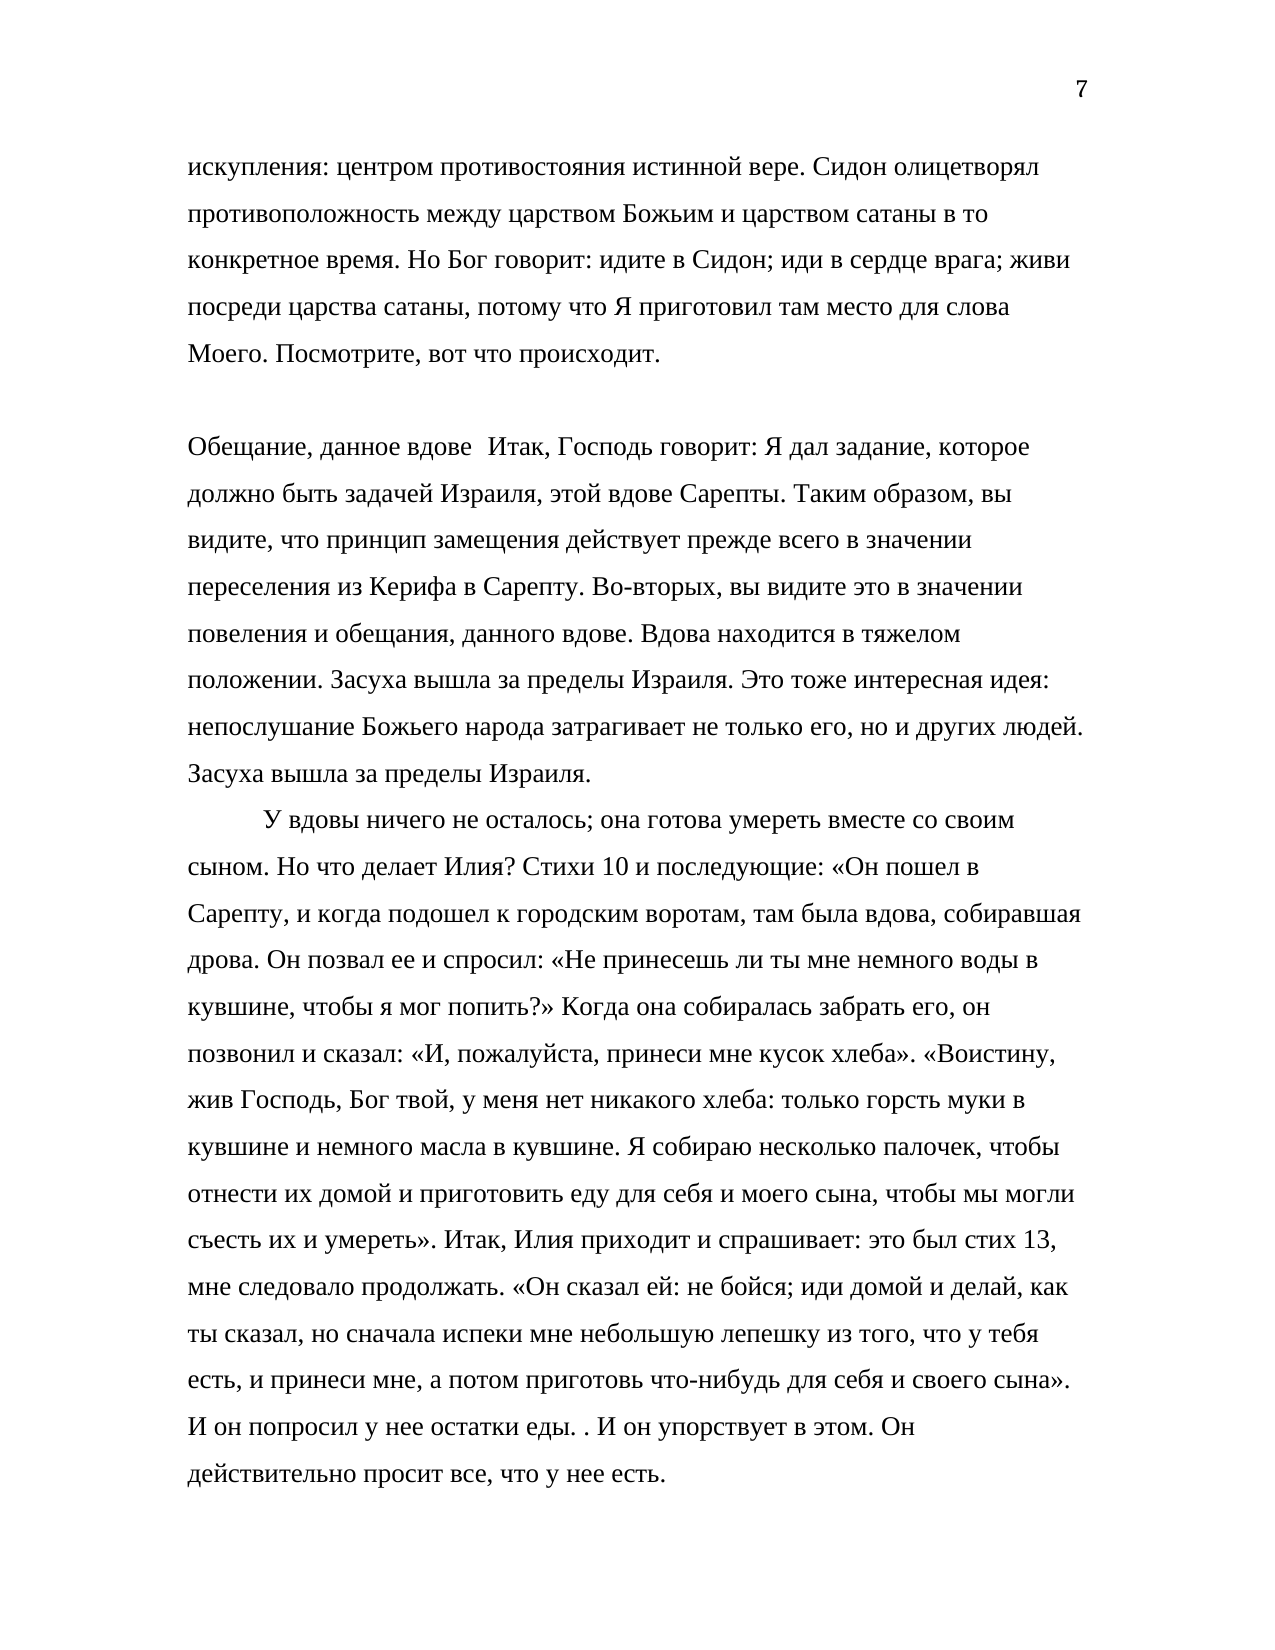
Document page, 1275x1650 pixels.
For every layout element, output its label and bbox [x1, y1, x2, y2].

text [187, 150, 1087, 1488]
